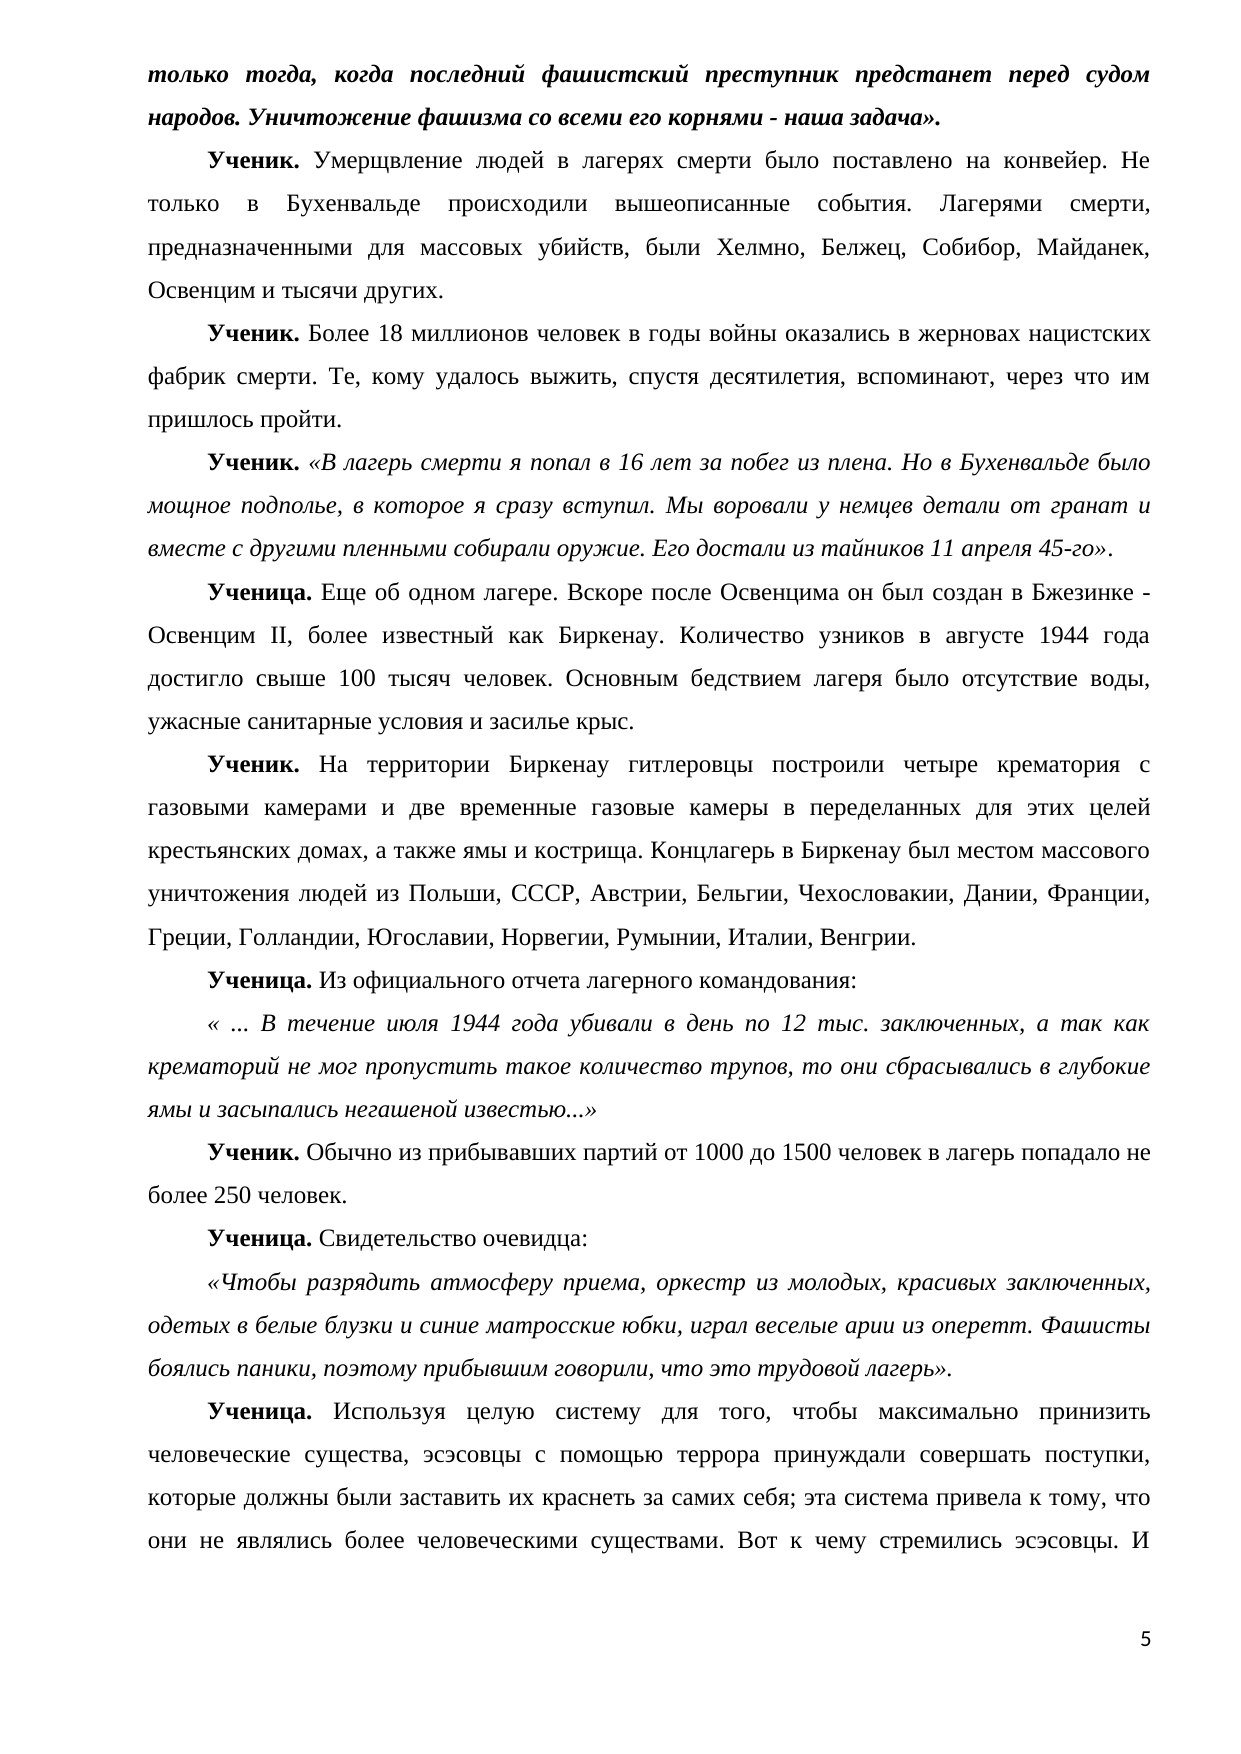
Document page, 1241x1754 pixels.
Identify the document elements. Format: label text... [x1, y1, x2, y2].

text Ученица. Свидетельство очевидца: [148, 1223, 1152, 1252]
text « ... В течение июля 1944 года убивали в день по 12 тыс. заключенных, а так как крематорий не мог пропустить такое количество трупов, то они сбрасывались в глубокие ямы и засыпались негашеной известью...» [148, 1008, 1152, 1123]
text «Чтобы разрядить атмосферу приема, оркестр из молодых, красивых заключенных, одетых в белые блузки и синие матросские юбки, играл веселые арии из оперетт. Фашисты боялись паники, поэтому прибывшим говорили, что это трудовой лагерь». [148, 1267, 1152, 1382]
text Ученик. «В лагерь смерти я попал в 16 лет за побег из плена. Но в Бухенвальде было мощное подполье, в которое я сразу вступил. Мы воровали у немцев детали от гранат и вместе с другими пленными собирали оружие. Его достали из тайников 11 апреля 45-го». [148, 447, 1152, 562]
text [148, 59, 1152, 131]
text Ученик. Умерщвление людей в лагерях смерти было поставлено на конвейер. Не только в Бухенвальде происходили вышеописанные события. Лагерями смерти, предназначенными для массовых убийств, были Хелмно, Белжец, Собибор, Майданек, Освенцим и тысячи других. [148, 145, 1152, 303]
text Ученица. Еще об одном лагере. Вскоре после Освенцима он был создан в Бжезинке - Освенцим II, более известный как Биркенау. Количество узников в августе 1944 года достигло свыше 100 тысяч человек. Основным бедствием лагеря было отсутствие воды, ужасные санитарные условия и засилье крыс. [148, 577, 1152, 735]
text Ученик. Более 18 миллионов человек в годы войны оказались в жерновах нацистских фабрик смерти. Те, кому удалось выжить, спустя десятилетия, вспоминают, через что им пришлось пройти. [148, 318, 1152, 433]
text Ученик. На территории Биркенау гитлеровцы построили четыре крематория с газовыми камерами и две временные газовые камеры в переделанных для этих целей крестьянских домах, а также ямы и кострища. Концлагерь в Биркенау был местом массового уничтожения людей из Польши, СССР, Австрии, Бельгии, Чехословакии, Дании, Франции, Греции, Голландии, Югославии, Норвегии, Румынии, Италии, Венгрии. [148, 749, 1152, 950]
text Ученица. Из официального отчета лагерного командования: [148, 965, 1152, 993]
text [148, 1396, 1152, 1554]
text Ученик. Обычно из прибывавших партий от 1000 до 1500 человек в лагерь попадало не более 250 человек. [148, 1137, 1152, 1209]
